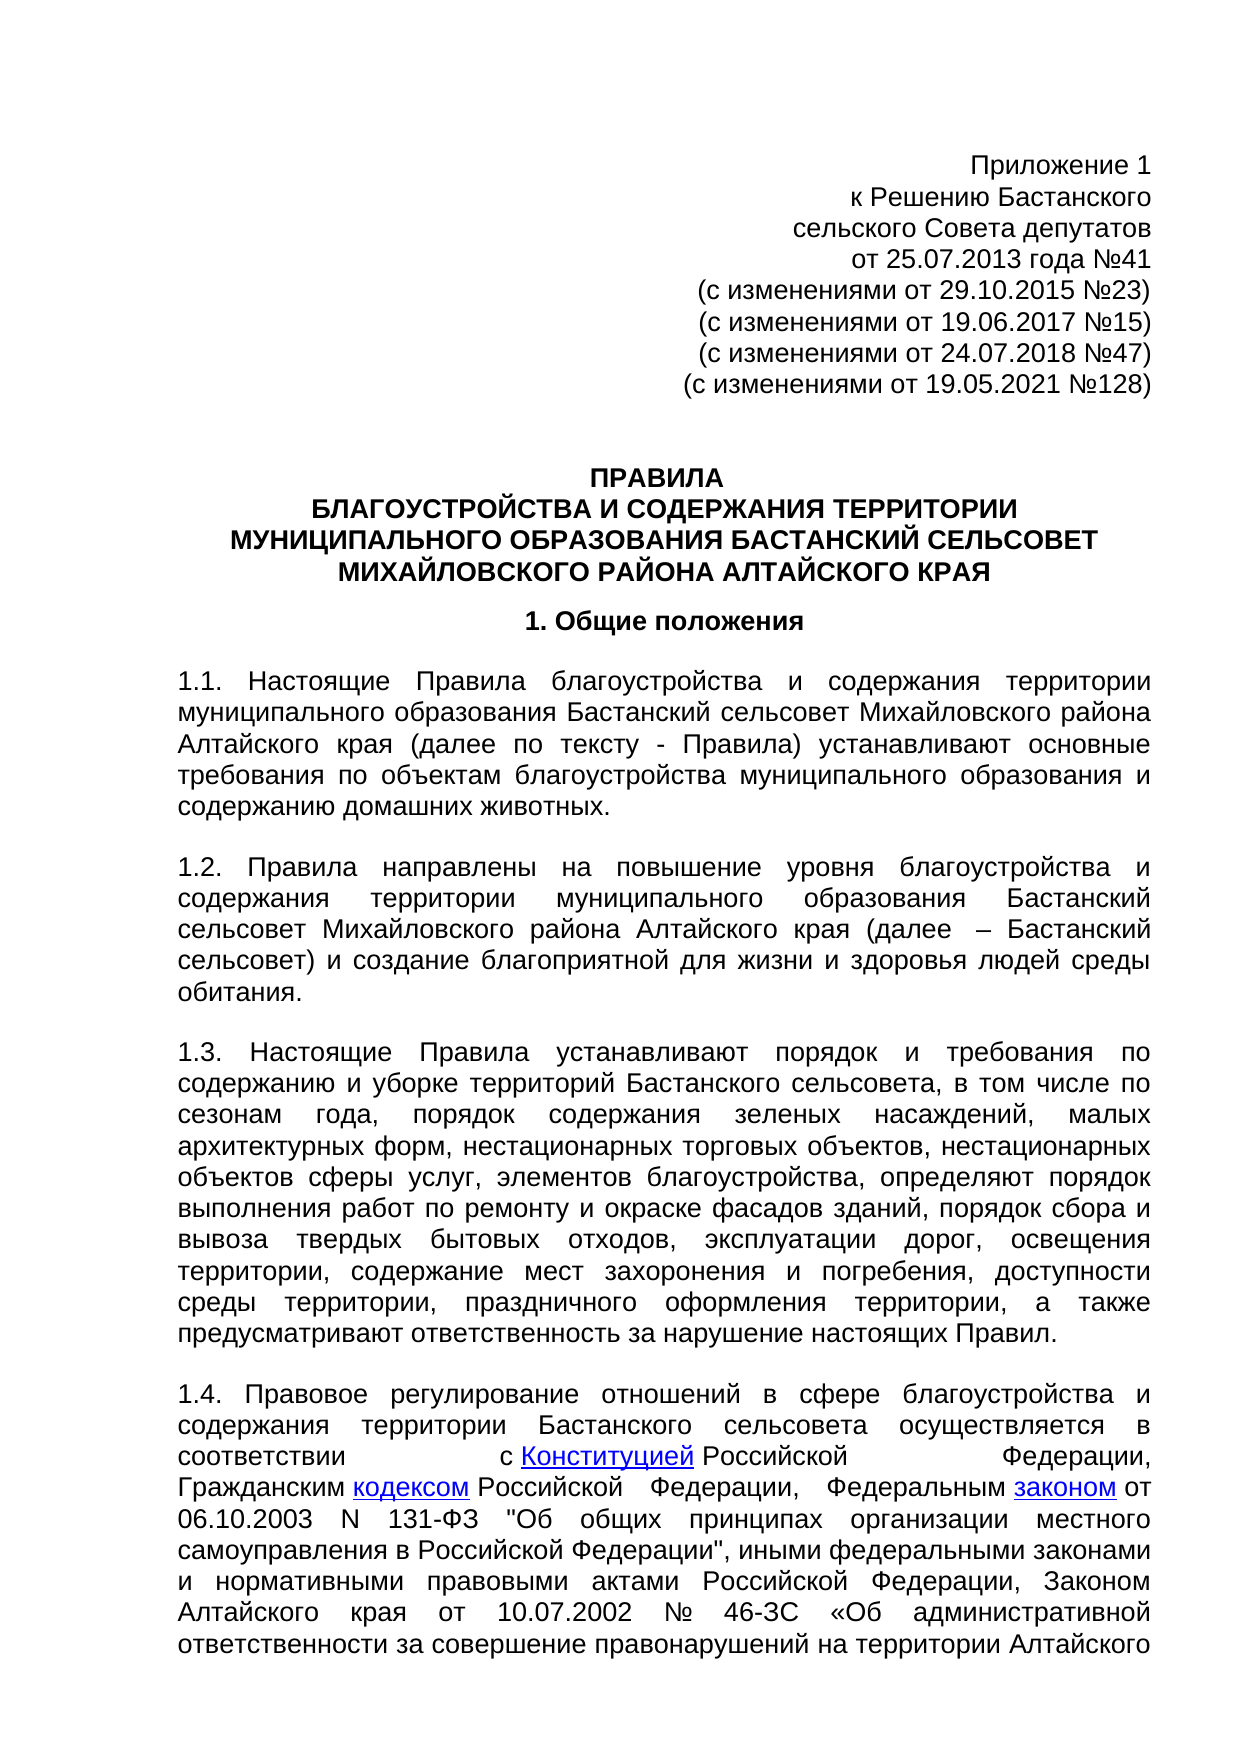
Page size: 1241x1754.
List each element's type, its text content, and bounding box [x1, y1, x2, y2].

text ПРАВИЛА [177, 462, 1152, 493]
text (с изменениями от 29.10.2015 №23) [177, 274, 1152, 306]
text 1.1. Настоящие Правила благоустройства и содержания территории муниципального образования Бастанский сельсовет Михайловского района Алтайского края (далее по тексту - Правила) устанавливают основные требования по объектам благоустройства муниципального образования и содержанию домашних животных. [177, 665, 1152, 821]
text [177, 1378, 1152, 1659]
text 1.2. Правила направлены на повышение уровня благоустройства и содержания территории муниципального образования Бастанский сельсовет Михайловского района Алтайского края (далее – Бастанский сельсовет) и создание благоприятной для жизни и здоровья людей среды обитания. [177, 851, 1152, 1007]
text 1.3. Настоящие Правила устанавливают порядок и требования по содержанию и уборке территорий Бастанского сельсовета, в том числе по сезонам года, порядок содержания зеленых насаждений, малых архитектурных форм, нестационарных торговых объектов, нестационарных объектов сферы услуг, элементов благоустройства, определяют порядок выполнения работ по ремонту и окраске фасадов зданий, порядок сбора и вывоза твердых бытовых отходов, эксплуатации дорог, освещения территории, содержание мест захоронения и погребения, доступности среды территории, праздничного оформления территории, а также предусматривают ответственность за нарушение настоящих Правил. [177, 1036, 1152, 1348]
text 1. Общие положения [177, 605, 1152, 636]
text от 25.07.2013 года №41 [177, 243, 1152, 274]
text (с изменениями от 19.05.2021 №128) [177, 368, 1152, 399]
text МУНИЦИПАЛЬНОГО ОБРАЗОВАНИЯ БАСТАНСКИЙ СЕЛЬСОВЕТ [177, 524, 1152, 556]
text БЛАГОУСТРОЙСТВА И СОДЕРЖАНИЯ ТЕРРИТОРИИ [177, 493, 1152, 524]
text (с изменениями от 24.07.2018 №47) [177, 337, 1152, 368]
text к Решению Бастанского [177, 181, 1152, 212]
text сельского Совета депутатов [177, 212, 1152, 243]
text МИХАЙЛОВСКОГО РАЙОНА АЛТАЙСКОГО КРАЯ [177, 556, 1152, 587]
text (с изменениями от 19.06.2017 №15) [177, 306, 1152, 337]
text Приложение 1 [177, 149, 1152, 181]
